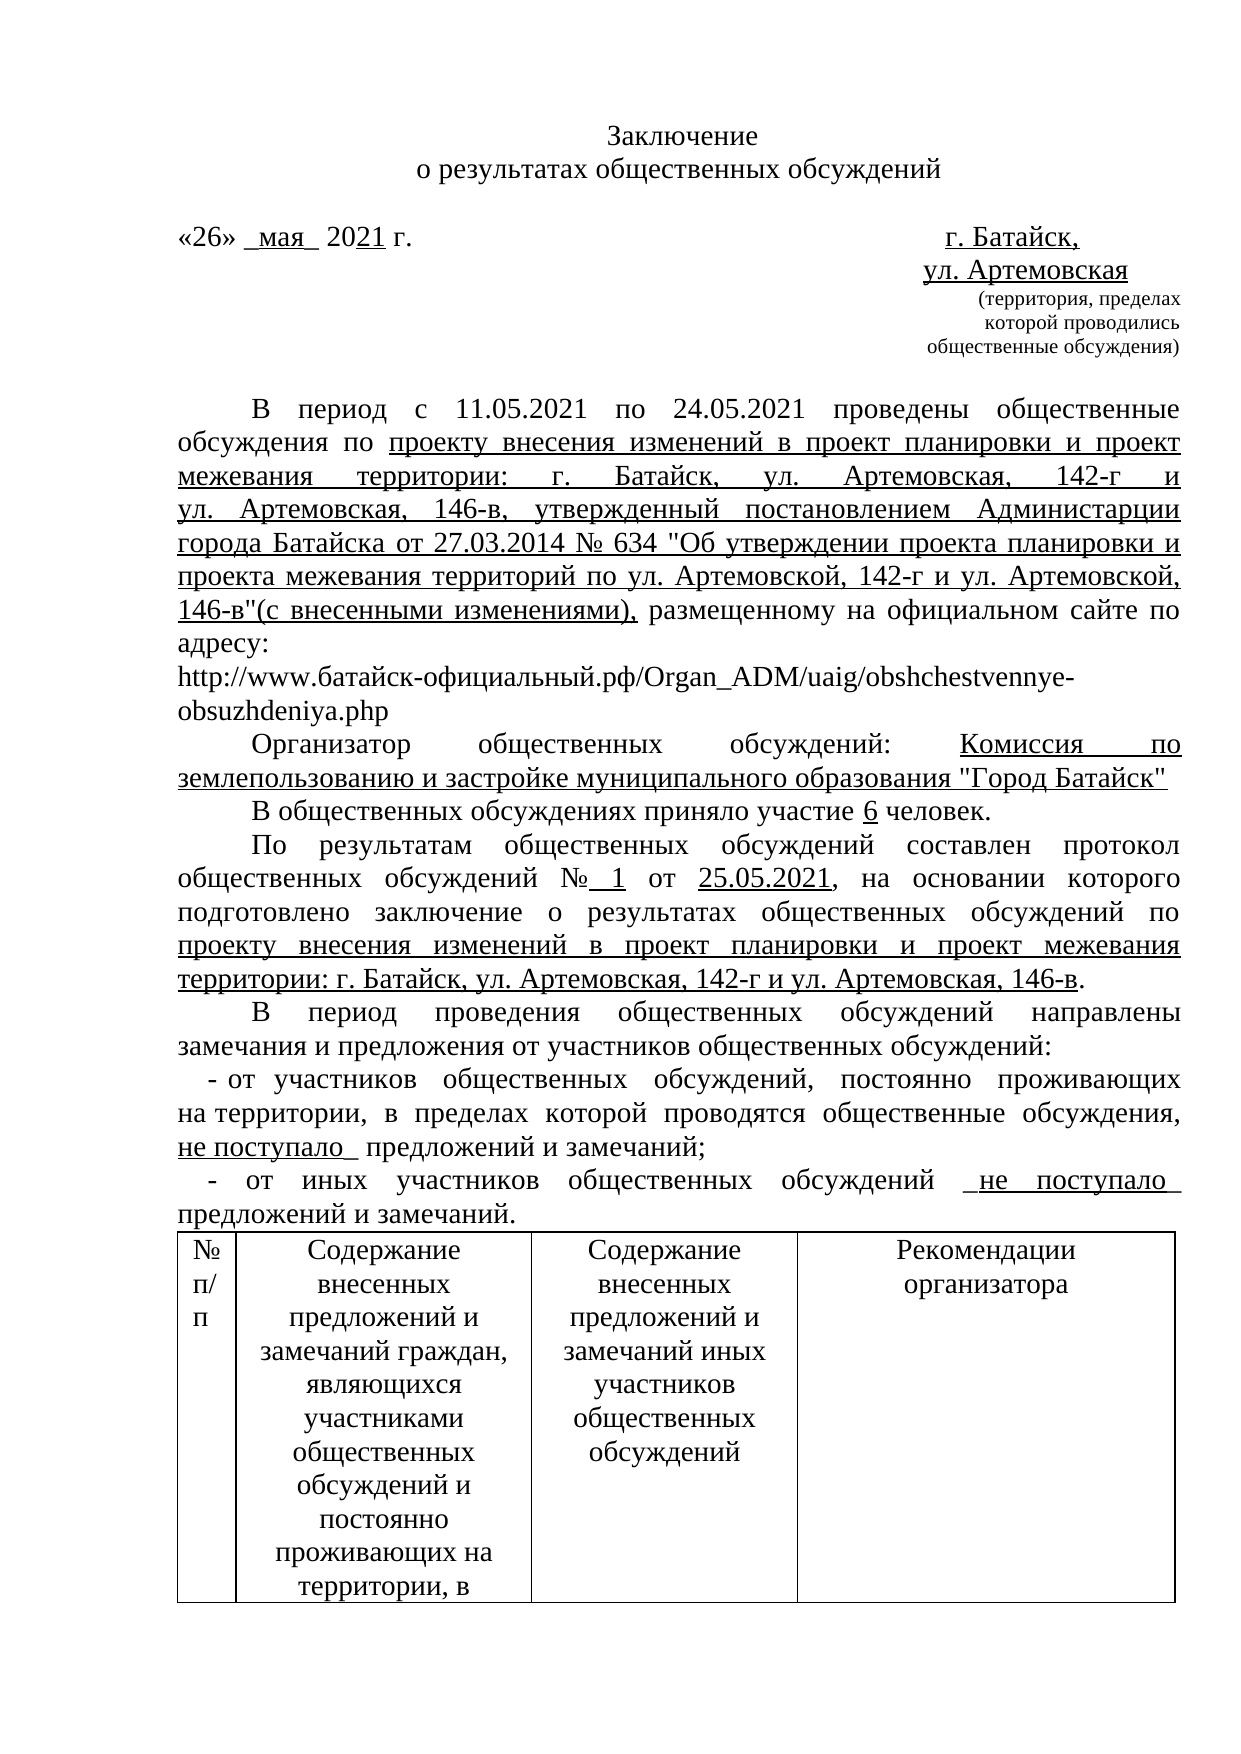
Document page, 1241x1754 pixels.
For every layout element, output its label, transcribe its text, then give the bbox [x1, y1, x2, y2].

text Заключение [177, 118, 1181, 152]
text о результатах общественных обсуждений [177, 152, 1181, 185]
text ул. Артемовская [177, 252, 1181, 286]
text общественные обсуждения) [177, 334, 1181, 358]
table_cell № п/п [178, 1233, 235, 1601]
text В период с 11.05.2021 по 24.05.2021 проведены общественные обсуждения по проекту внесения изменений в проект планировки и проект межевания территории: г. Батайск, ул. Артемовская, 142-г и ул. Артемовская, 146-в, утвержденный постановлением Администарции города Батайска от 27.03.2014 № 634 "Об утверждении проекта планировки и проекта межевания территорий по ул. Артемовской, 142-г и ул. Артемовской, 146-в"(с внесенными изменениями), размещенному на официальном сайте по адресу: [177, 358, 1181, 487]
text По результатам общественных обсуждений составлен протокол общественных обсуждений № 1 от 25.05.2021, на основании которого подготовлено заключение о результатах общественных обсуждений по проекту внесения изменений в проект планировки и проект межевания территории: г. Батайск, ул. Артемовская, 142-г и ул. Артемовская, 146-в. [177, 957, 1181, 994]
text (территория, пределах [177, 286, 1181, 310]
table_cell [798, 1233, 1174, 1601]
text Организатор общественных обсуждений: Комиссия по землепользованию и застройке муниципального образования "Город Батайск" [177, 726, 1181, 793]
text В период проведения общественных обсуждений направлены замечания и предложения от участников общественных обсуждений: [177, 994, 1181, 1062]
text - от участников общественных обсуждений, постоянно проживающих на территории, в пределах которой проводятся общественные обсуждения, не поступало_ предложений и замечаний; [177, 1062, 1181, 1162]
text В период с 11.05.2021 по 24.05.2021 проведены общественные обсуждения по проекту внесения изменений в проект планировки и проект межевания территории: г. Батайск, ул. Артемовская, 142-г и ул. Артемовская, 146-в, утвержденный постановлением Администарции города Батайска от 27.03.2014 № 634 "Об утверждении проекта планировки и проекта межевания территорий по ул. Артемовской, 142-г и ул. Артемовской, 146-в"(с внесенными изменениями), размещенному на официальном сайте по адресу: [177, 522, 1181, 554]
text которой проводились [177, 310, 1181, 334]
text По результатам общественных обсуждений составлен протокол общественных обсуждений № 1 от 25.05.2021, на основании которого подготовлено заключение о результатах общественных обсуждений по проекту внесения изменений в проект планировки и проект межевания территории: г. Батайск, ул. Артемовская, 142-г и ул. Артемовская, 146-в. [177, 827, 1181, 956]
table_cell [532, 1233, 797, 1601]
text В общественных обсуждениях приняло участие 6 человек. [177, 793, 1181, 827]
text В период с 11.05.2021 по 24.05.2021 проведены общественные обсуждения по проекту внесения изменений в проект планировки и проект межевания территории: г. Батайск, ул. Артемовская, 142-г и ул. Артемовская, 146-в, утвержденный постановлением Администарции города Батайска от 27.03.2014 № 634 "Об утверждении проекта планировки и проекта межевания территорий по ул. Артемовской, 142-г и ул. Артемовской, 146-в"(с внесенными изменениями), размещенному на официальном сайте по адресу: [177, 589, 1181, 659]
text - от иных участников общественных обсуждений _не поступало_ предложений и замечаний. [177, 1162, 1181, 1229]
text В период с 11.05.2021 по 24.05.2021 проведены общественные обсуждения по проекту внесения изменений в проект планировки и проект межевания территории: г. Батайск, ул. Артемовская, 142-г и ул. Артемовская, 146-в, утвержденный постановлением Администарции города Батайска от 27.03.2014 № 634 "Об утверждении проекта планировки и проекта межевания территорий по ул. Артемовской, 142-г и ул. Артемовской, 146-в"(с внесенными изменениями), размещенному на официальном сайте по адресу: [177, 488, 1181, 520]
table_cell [237, 1233, 531, 1601]
text «26» _мая_ 2021 г. г. Батайск, [177, 219, 1181, 252]
text http://www.батайск-официальный.рф/Organ_ADM/uaig/obshchestvennye-obsuzhdeniya.php [177, 659, 1181, 726]
text В период с 11.05.2021 по 24.05.2021 проведены общественные обсуждения по проекту внесения изменений в проект планировки и проект межевания территории: г. Батайск, ул. Артемовская, 142-г и ул. Артемовская, 146-в, утвержденный постановлением Администарции города Батайска от 27.03.2014 № 634 "Об утверждении проекта планировки и проекта межевания территорий по ул. Артемовской, 142-г и ул. Артемовской, 146-в"(с внесенными изменениями), размещенному на официальном сайте по адресу: [177, 556, 1181, 588]
